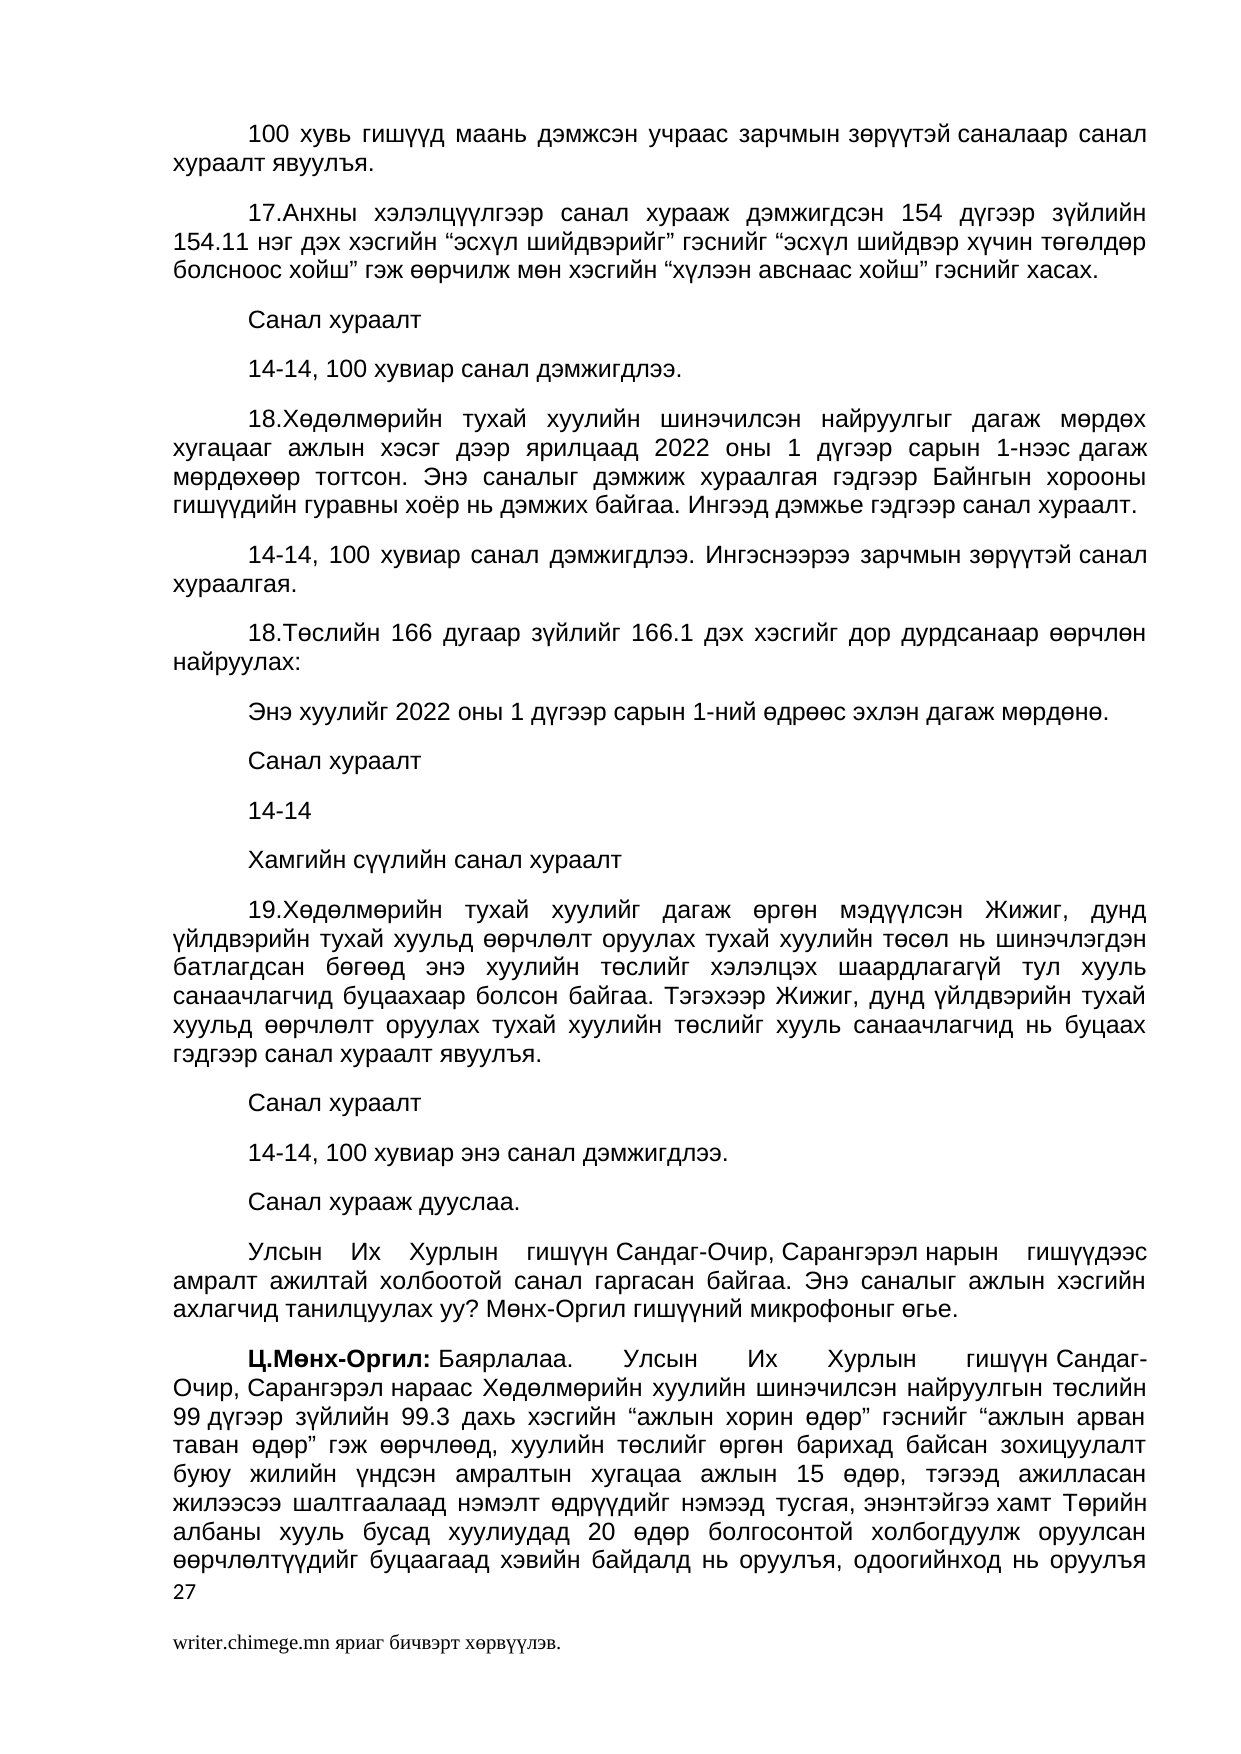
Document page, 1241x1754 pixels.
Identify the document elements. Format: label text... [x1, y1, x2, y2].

text 100 хувь гишүүд маань дэмжсэн учраас зарчмын зөрүүтэй саналаар санал хураалт явуулъя. [173, 119, 1147, 177]
text 18.Төслийн 166 дугаар зүйлийг 166.1 дэх хэсгийг дор дурдсанаар өөрчлөн найруулах: [173, 618, 1147, 676]
text Санал хураалт [173, 1088, 1147, 1117]
text 18.Хөдөлмөрийн тухай хуулийн шинэчилсэн найруулгыг дагаж мөрдөх хугацааг ажлын хэсэг дээр ярилцаад 2022 оны 1 дүгээр сарын 1-нээс дагаж мөрдөхөөр тогтсон. Энэ саналыг дэмжиж хураалгая гэдгээр Байнгын хорооны гишүүдийн гуравны хоёр нь дэмжих байгаа. Ингээд дэмжье гэдгээр санал хураалт. [173, 404, 1147, 519]
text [173, 1344, 1147, 1574]
text Энэ хуулийг 2022 оны 1 дүгээр сарын 1-ний өдрөөс эхлэн дагаж мөрдөнө. [173, 696, 1147, 725]
text Хамгийн сүүлийн санал хураалт [173, 845, 1147, 874]
text 14-14, 100 хувиар энэ санал дэмжигдлээ. [173, 1138, 1147, 1166]
text Санал хураалт [173, 305, 1147, 333]
text 14-14 [173, 796, 1147, 824]
text 17.Анхны хэлэлцүүлгээр санал хурааж дэмжигдсэн 154 дүгээр зүйлийн 154.11 нэг дэх хэсгийн “эсхүл шийдвэрийг” гэснийг “эсхүл шийдвэр хүчин төгөлдөр болсноос хойш” гэж өөрчилж мөн хэсгийн “хүлээн авснаас хойш” гэснийг хасах. [173, 198, 1147, 284]
text 14-14, 100 хувиар санал дэмжигдлээ. Ингэснээрээ зарчмын зөрүүтэй санал хураалгая. [173, 540, 1147, 597]
text Санал хураалт [173, 746, 1147, 775]
text 14-14, 100 хувиар санал дэмжигдлээ. [173, 354, 1147, 383]
text Улсын Их Хурлын гишүүн Сандаг-Очир, Сарангэрэл нарын гишүүдээс амралт ажилтай холбоотой санал гаргасан байгаа. Энэ саналыг ажлын хэсгийн ахлагчид танилцуулах уу? Мөнх-Оргил гишүүний микрофоныг өгье. [173, 1237, 1147, 1323]
text Санал хурааж дууслаа. [173, 1187, 1147, 1216]
text 19.Хөдөлмөрийн тухай хуулийг дагаж өргөн мэдүүлсэн Жижиг, дунд үйлдвэрийн тухай хуульд өөрчлөлт оруулах тухай хуулийн төсөл нь шинэчлэгдэн батлагдсан бөгөөд энэ хуулийн төслийг хэлэлцэх шаардлагагүй тул хууль санаачлагчид буцаахаар болсон байгаа. Тэгэхээр Жижиг, дунд үйлдвэрийн тухай хуульд өөрчлөлт оруулах тухай хуулийн төслийг хууль санаачлагчид нь буцаах гэдгээр санал хураалт явуулъя. [173, 895, 1147, 1067]
